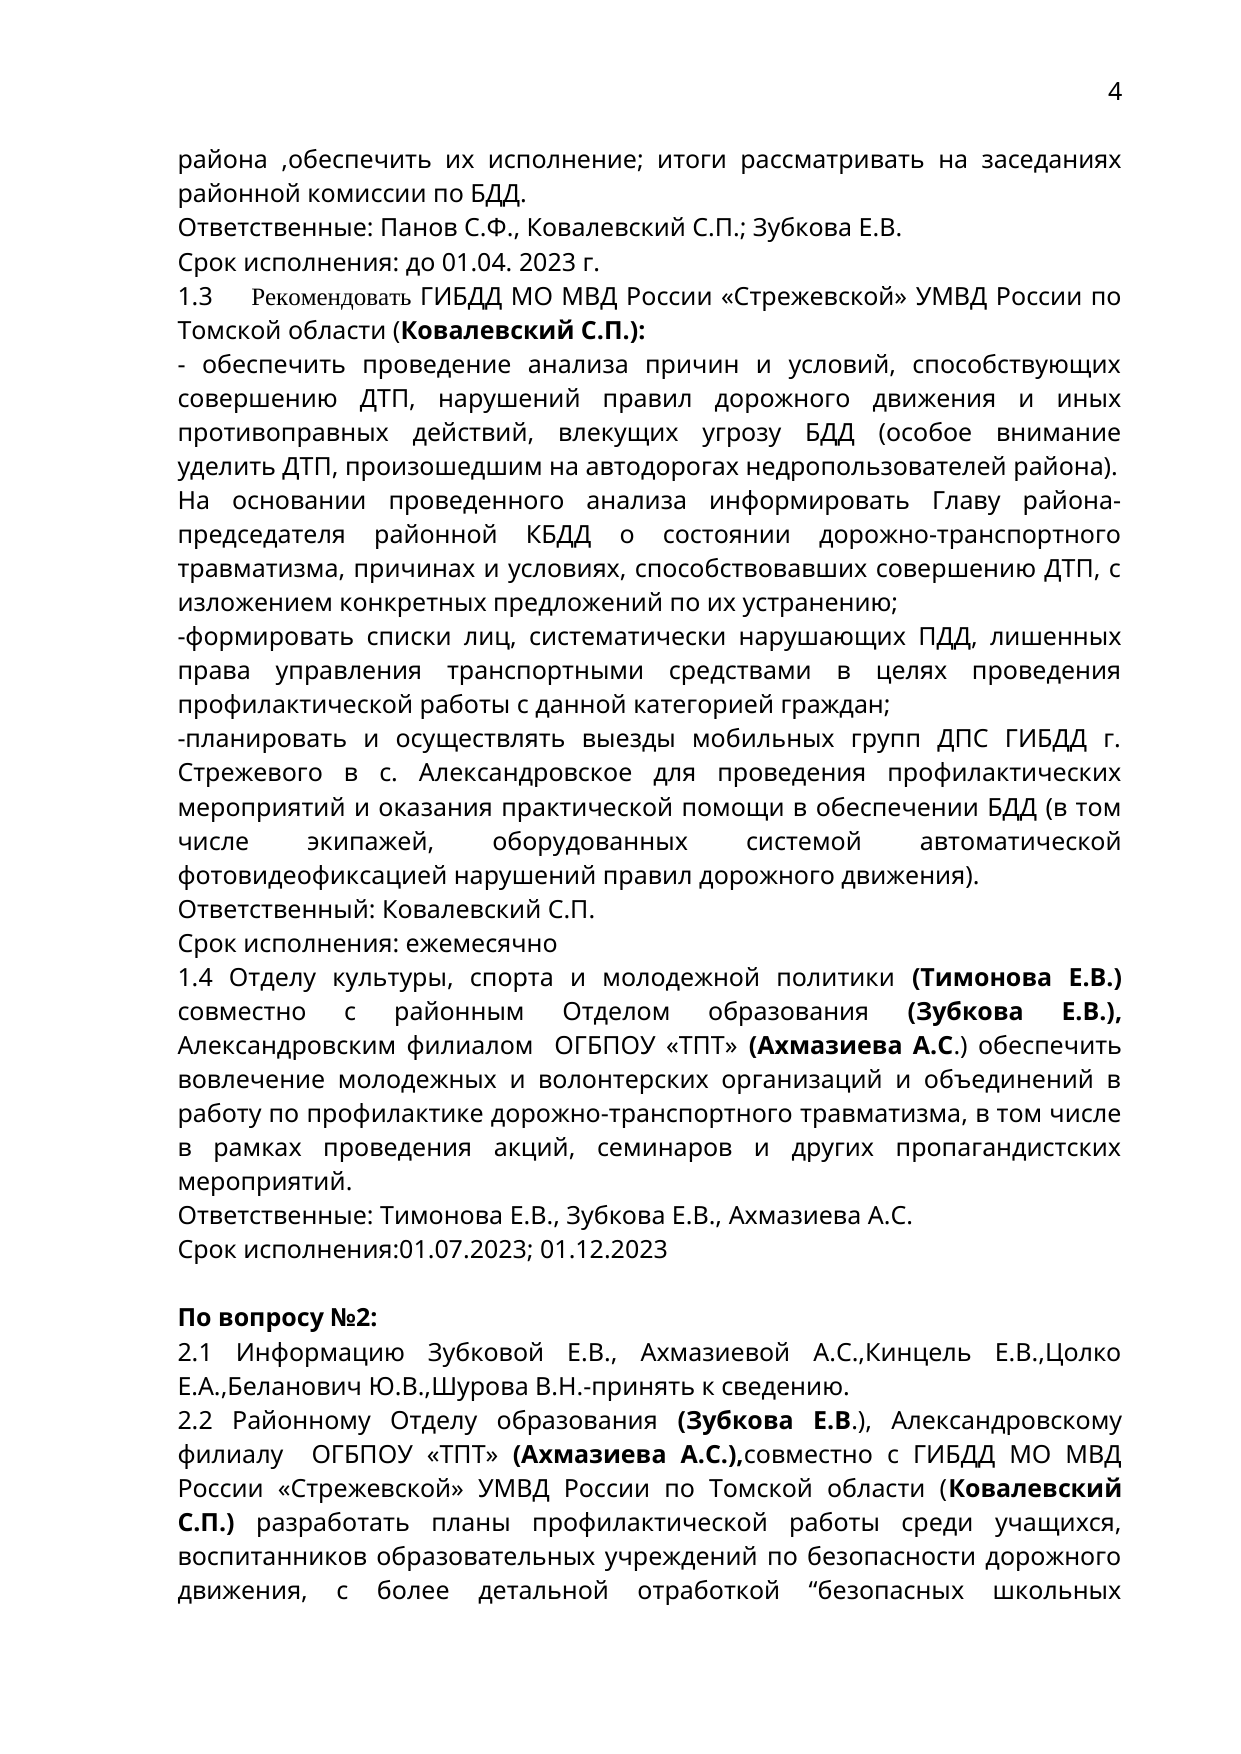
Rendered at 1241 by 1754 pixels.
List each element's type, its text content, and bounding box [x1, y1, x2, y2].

text 1.4 Отделу культуры, спорта и молодежной политики (Тимонова Е.В.) совместно с районным Отделом образования (Зубкова Е.В.), Александровским филиалом ОГБПОУ «ТПТ» (Ахмазиева А.С.) обеспечить вовлечение молодежных и волонтерских организаций и объединений в работу по профилактике дорожно-транспортного травматизма, в том числе в рамках проведения акций, семинаров и других пропагандистских мероприятий. [177, 959, 1122, 1198]
text - обеспечить проведение анализа причин и условий, способствующих совершению ДТП, нарушений правил дорожного движения и иных противоправных действий, влекущих угрозу БДД (особое внимание уделить ДТП, произошедшим на автодорогах недропользователей района). [177, 346, 1122, 483]
text Срок исполнения:01.07.2023; 01.12.2023 [177, 1232, 1122, 1266]
text По вопросу №2: [177, 1300, 1122, 1334]
text -формировать списки лиц, систематически нарушающих ПДД, лишенных права управления транспортными средствами в целях проведения профилактической работы с данной категорией граждан; [177, 619, 1122, 721]
text Срок исполнения: ежемесячно [177, 925, 1122, 959]
text Ответственный: Ковалевский С.П. [177, 891, 1122, 925]
list Рекомендовать ГИБДД МО МВД России «Стрежевской» УМВД России по Томской области (Ковалевский С.П.): [177, 278, 1122, 346]
text Ответственные: Тимонова Е.В., Зубкова Е.В., Ахмазиева А.С. [177, 1198, 1122, 1232]
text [177, 142, 1122, 210]
text Срок исполнения: до 01.04. 2023 г. [177, 244, 1122, 278]
text -планировать и осуществлять выезды мобильных групп ДПС ГИБДД г. Стрежевого в с. Александровское для проведения профилактических мероприятий и оказания практической помощи в обеспечении БДД (в том числе экипажей, оборудованных системой автоматической фотовидеофиксацией нарушений правил дорожного движения). [177, 721, 1122, 891]
text 2.1 Информацию Зубковой Е.В., Ахмазиевой А.С.,Кинцель Е.В.,Цолко Е.А.,Беланович Ю.В.,Шурова В.Н.-принять к сведению. [177, 1334, 1122, 1402]
text Ответственные: Панов С.Ф., Ковалевский С.П.; Зубкова Е.В. [177, 210, 1122, 244]
text На основании проведенного анализа информировать Главу района-председателя районной КБДД о состоянии дорожно-транспортного травматизма, причинах и условиях, способствовавших совершению ДТП, с изложением конкретных предложений по их устранению; [177, 483, 1122, 619]
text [177, 1402, 1122, 1607]
